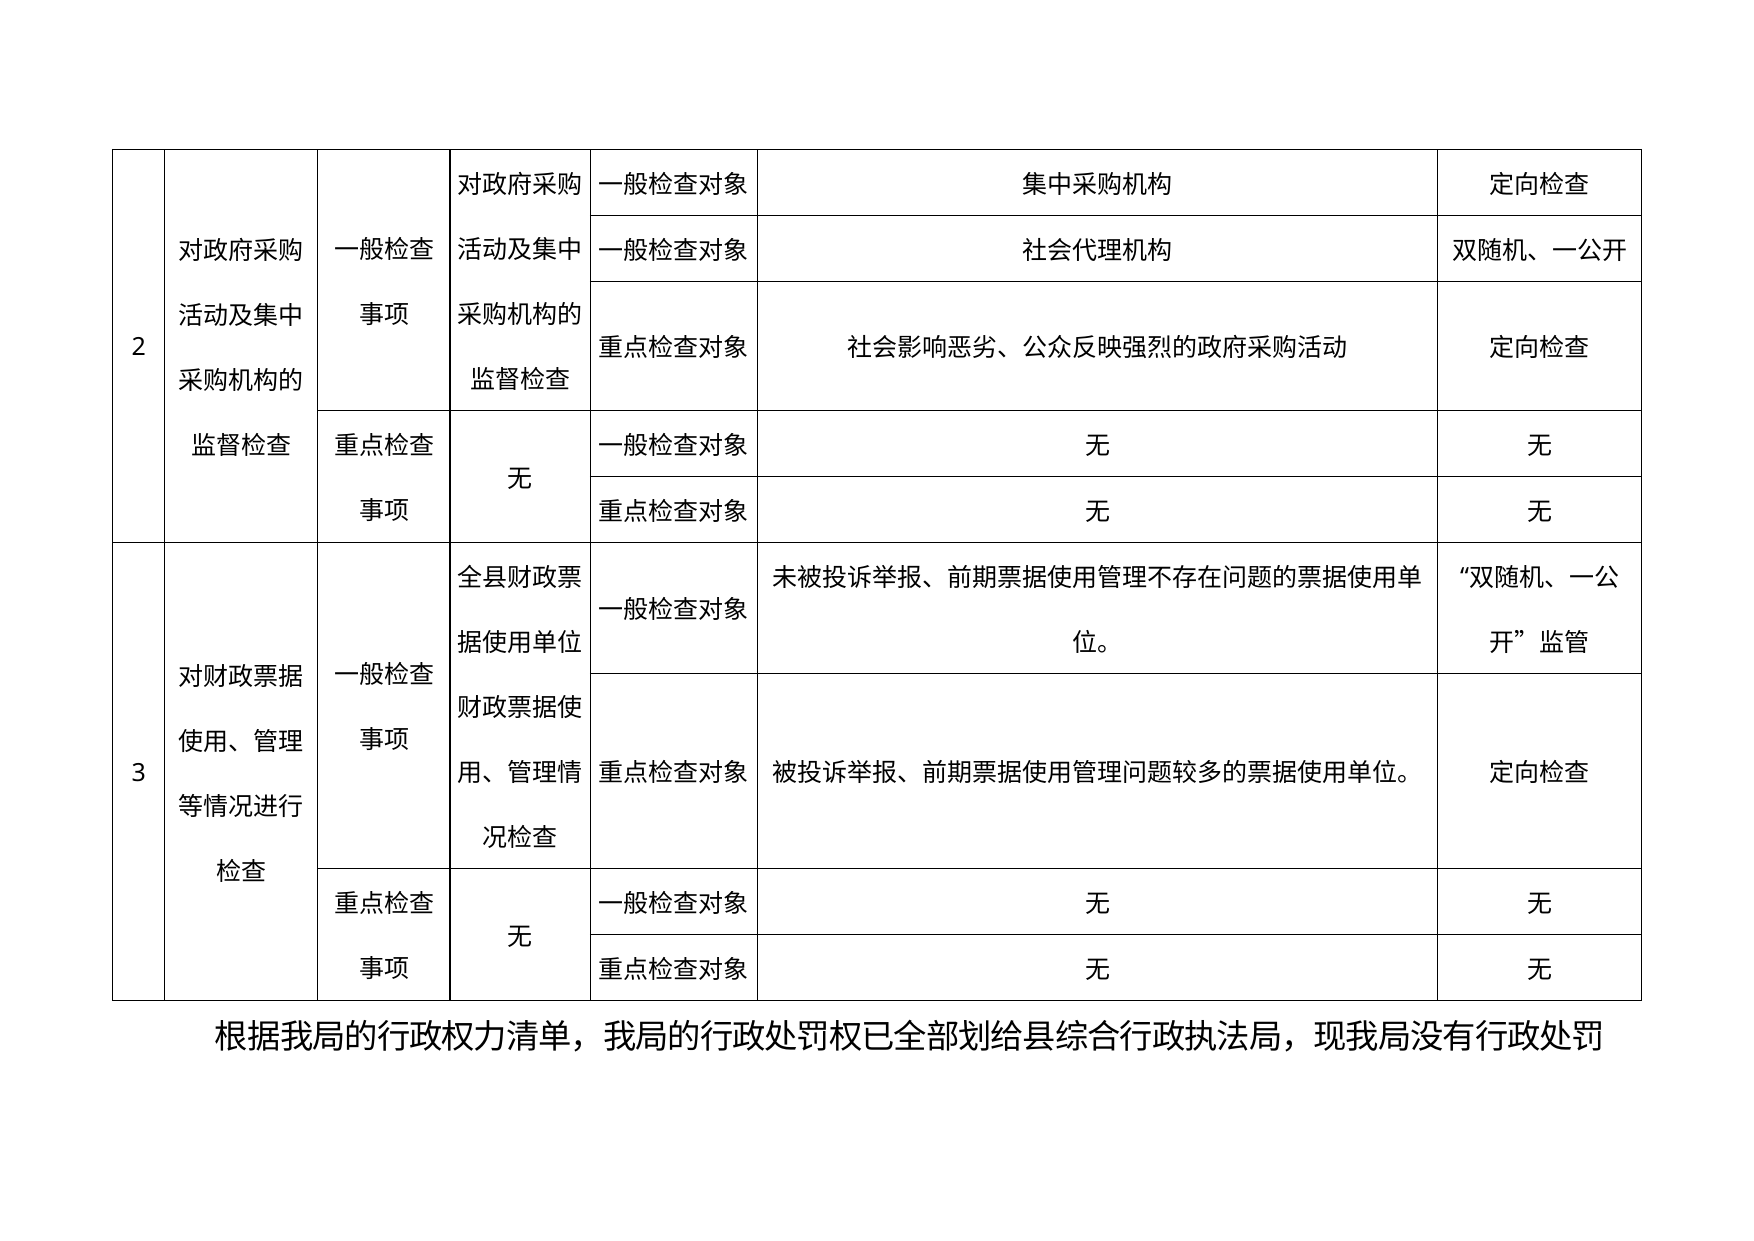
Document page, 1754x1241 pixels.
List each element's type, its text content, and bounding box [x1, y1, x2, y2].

table_cell 无 [451, 869, 590, 1000]
table_cell “双随机、一公开”监管 [1438, 543, 1641, 673]
table_cell 3 [113, 543, 164, 1000]
table_cell 一般检查事项 [318, 543, 449, 868]
table_cell 社会影响恶劣、公众反映强烈的政府采购活动 [758, 282, 1437, 410]
table_cell 无 [1438, 477, 1641, 542]
table_cell 无 [758, 411, 1437, 476]
table_cell 重点检查对象 [591, 477, 757, 542]
table_cell 未被投诉举报、前期票据使用管理不存在问题的票据使用单位。 [758, 543, 1437, 673]
table_cell 定向检查 [1438, 150, 1641, 215]
table_cell 对财政票据使用、管理等情况进行检查 [165, 543, 317, 1000]
table_cell 对政府采购活动及集中采购机构的监督检查 [165, 150, 317, 542]
table_cell 一般检查对象 [591, 150, 757, 215]
table_cell 无 [1438, 869, 1641, 934]
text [148, 1001, 1606, 1066]
table_cell 重点检查事项 [318, 411, 449, 542]
table_cell 集中采购机构 [758, 150, 1437, 215]
table_cell 社会代理机构 [758, 216, 1437, 281]
table_cell 无 [1438, 411, 1641, 476]
table_cell 全县财政票据使用单位财政票据使用、管理情况检查 [451, 543, 590, 868]
table_cell 重点检查对象 [591, 935, 757, 1000]
table_cell 无 [451, 411, 590, 542]
table_cell 重点检查对象 [591, 674, 757, 868]
table_cell 无 [758, 477, 1437, 542]
table_cell 重点检查对象 [591, 282, 757, 410]
table_cell 重点检查事项 [318, 869, 449, 1000]
table_cell 无 [758, 935, 1437, 1000]
table_cell 对政府采购活动及集中采购机构的监督检查 [451, 150, 590, 410]
table_cell 无 [758, 869, 1437, 934]
table_cell 2 [113, 150, 164, 542]
table_cell 一般检查对象 [591, 216, 757, 281]
table_cell 定向检查 [1438, 674, 1641, 868]
table_cell 一般检查对象 [591, 869, 757, 934]
table_cell 双随机、一公开 [1438, 216, 1641, 281]
table_cell 定向检查 [1438, 282, 1641, 410]
table_cell 一般检查事项 [318, 150, 449, 410]
table_cell 一般检查对象 [591, 411, 757, 476]
table_cell 一般检查对象 [591, 543, 757, 673]
table_cell 无 [1438, 935, 1641, 1000]
table_cell 被投诉举报、前期票据使用管理问题较多的票据使用单位。 [758, 674, 1437, 868]
